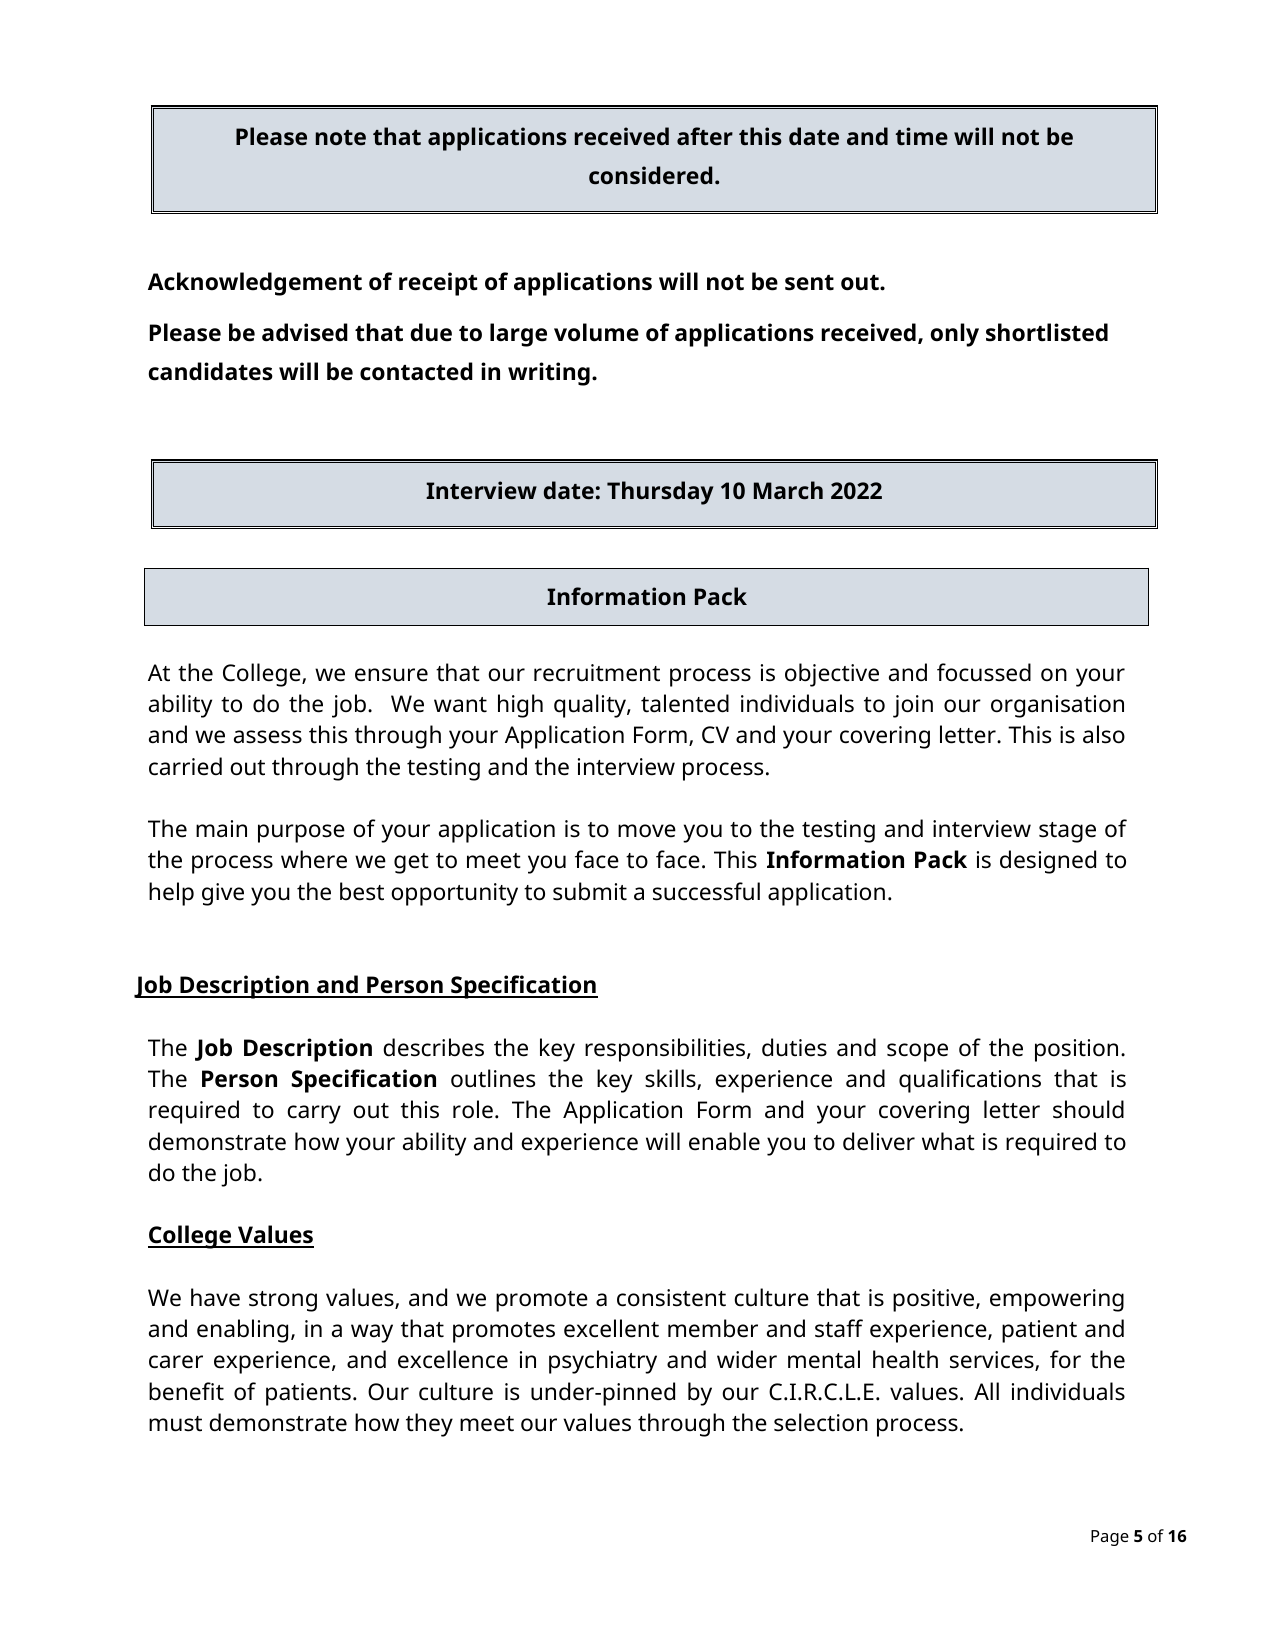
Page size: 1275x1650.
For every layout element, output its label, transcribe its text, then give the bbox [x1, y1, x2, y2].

text Acknowledgement of receipt of applications will not be sent out. [148, 266, 1127, 297]
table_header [154, 109, 1155, 211]
text Please be advised that due to large volume of applications received, only shortlisted candidates will be contacted in writing. [148, 317, 1127, 387]
table_header Interview date: Thursday 10 March 2022 [154, 463, 1155, 526]
text College Values [148, 1219, 1127, 1251]
text At the College, we ensure that our recruitment process is objective and focussed on your ability to do the job. We want high quality, talented individuals to join our organisation and we assess this through your Application Form, CV and your covering letter. This is also carried out through the testing and the interview process. [148, 657, 1127, 782]
subtitle Job Description and Person Specification [89, 969, 1127, 1001]
text The main purpose of your application is to move you to the testing and interview stage of the process where we get to meet you face to face. This Information Pack is designed to help give you the best opportunity to submit a successful application. [148, 813, 1127, 907]
text We have strong values, and we promote a consistent culture that is positive, empowering and enabling, in a way that promotes excellent member and staff experience, patient and carer experience, and excellence in psychiatry and wider mental health services, for the benefit of patients. Our culture is under-pinned by our C.I.R.C.L.E. values. All individuals must demonstrate how they meet our values through the selection process. [148, 1282, 1127, 1438]
table_header Information Pack [145, 569, 1148, 625]
text The Job Description describes the key responsibilities, duties and scope of the position. The Person Specification outlines the key skills, experience and qualifications that is required to carry out this role. The Application Form and your covering letter should demonstrate how your ability and experience will enable you to deliver what is required to do the job. [148, 1032, 1127, 1188]
